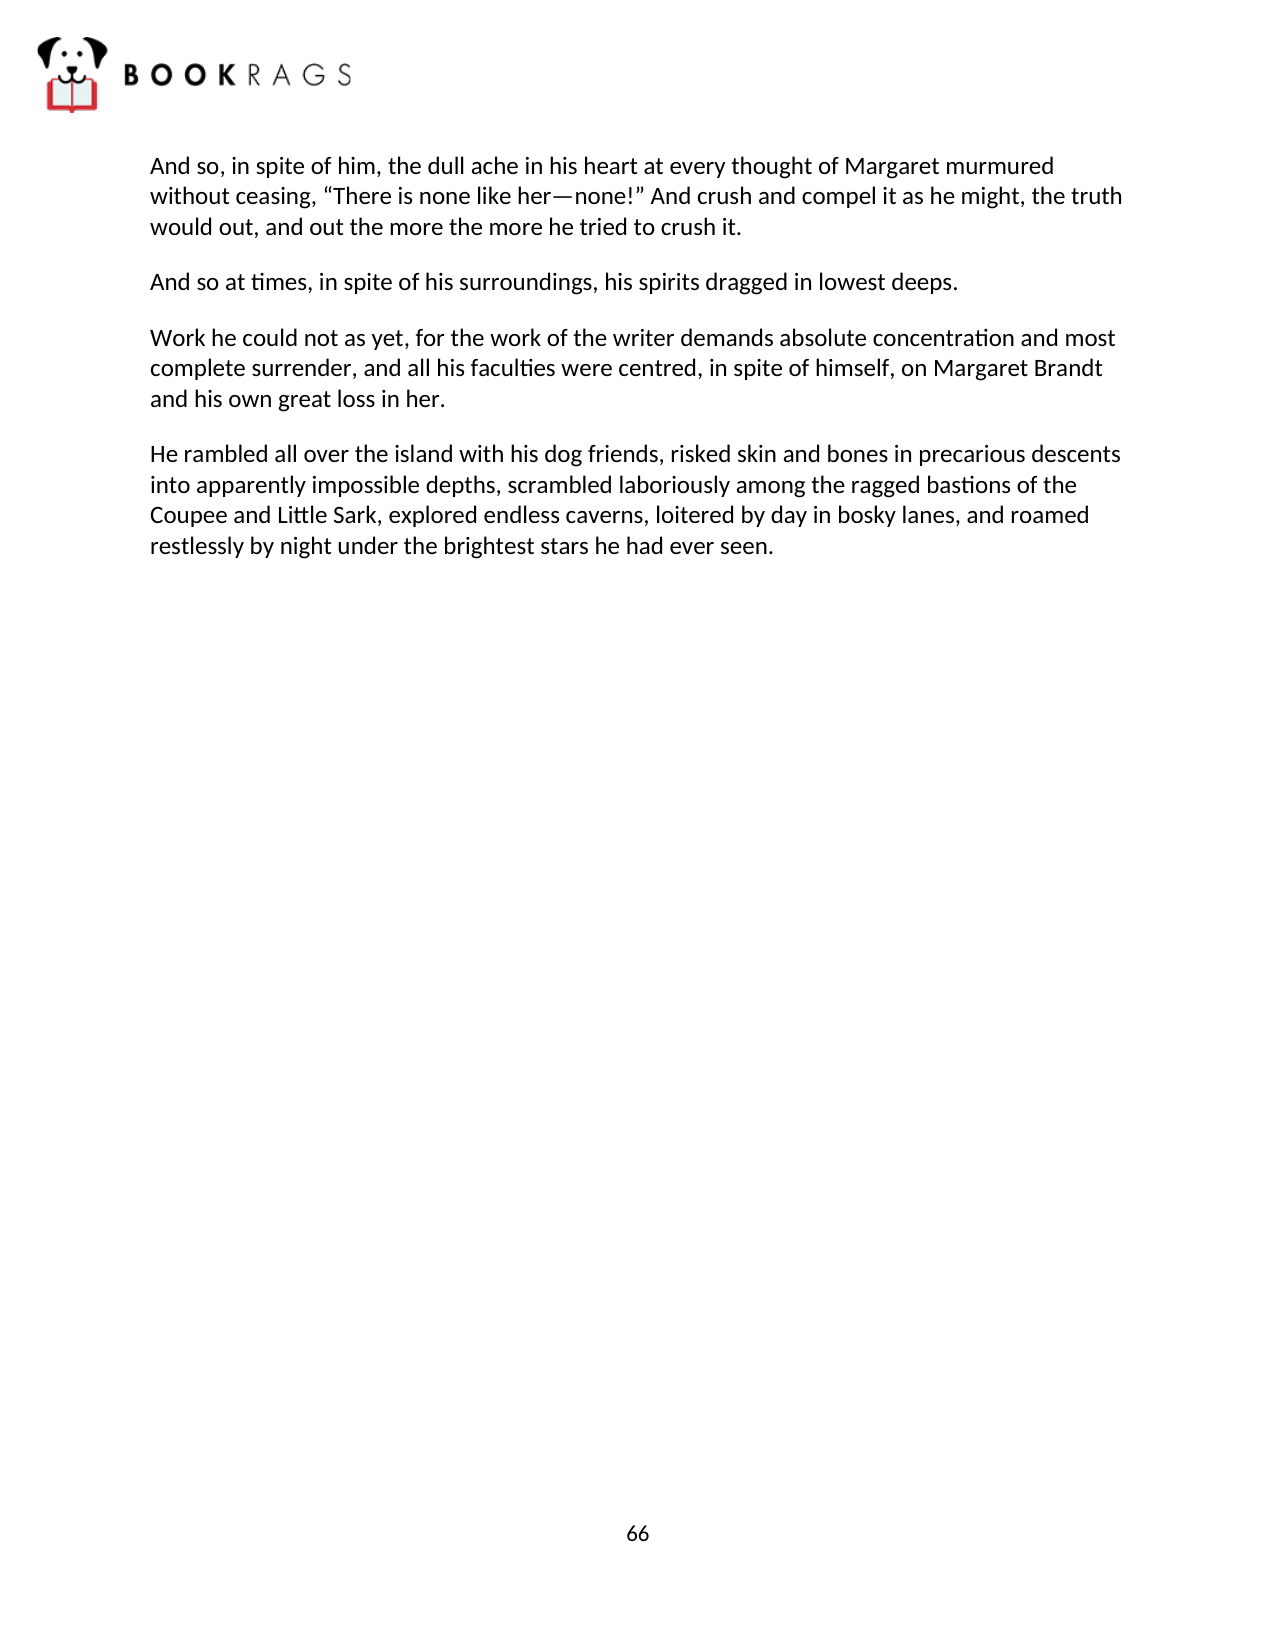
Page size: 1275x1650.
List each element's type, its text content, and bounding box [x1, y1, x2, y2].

text And so at times, in spite of his surroundings, his spirits dragged in lowest deeps. [150, 267, 1125, 297]
picture [37, 37, 351, 113]
text Work he could not as yet, for the work of the writer demands absolute concentration and most complete surrender, and all his faculties were centred, in spite of himself, on Margaret Brandt and his own great loss in her. [150, 322, 1125, 414]
text And so, in spite of him, the dull ache in his heart at every thought of Margaret murmured without ceasing, “There is none like her—­none!” And crush and compel it as he might, the truth would out, and out the more the more he tried to crush it. [150, 150, 1125, 242]
text He rambled all over the island with his dog friends, risked skin and bones in precarious descents into apparently impossible depths, scrambled laboriously among the ragged bastions of the Coupee and Little Sark, explored endless caverns, loitered by day in bosky lanes, and roamed restlessly by night under the brightest stars he had ever seen. [150, 439, 1125, 561]
